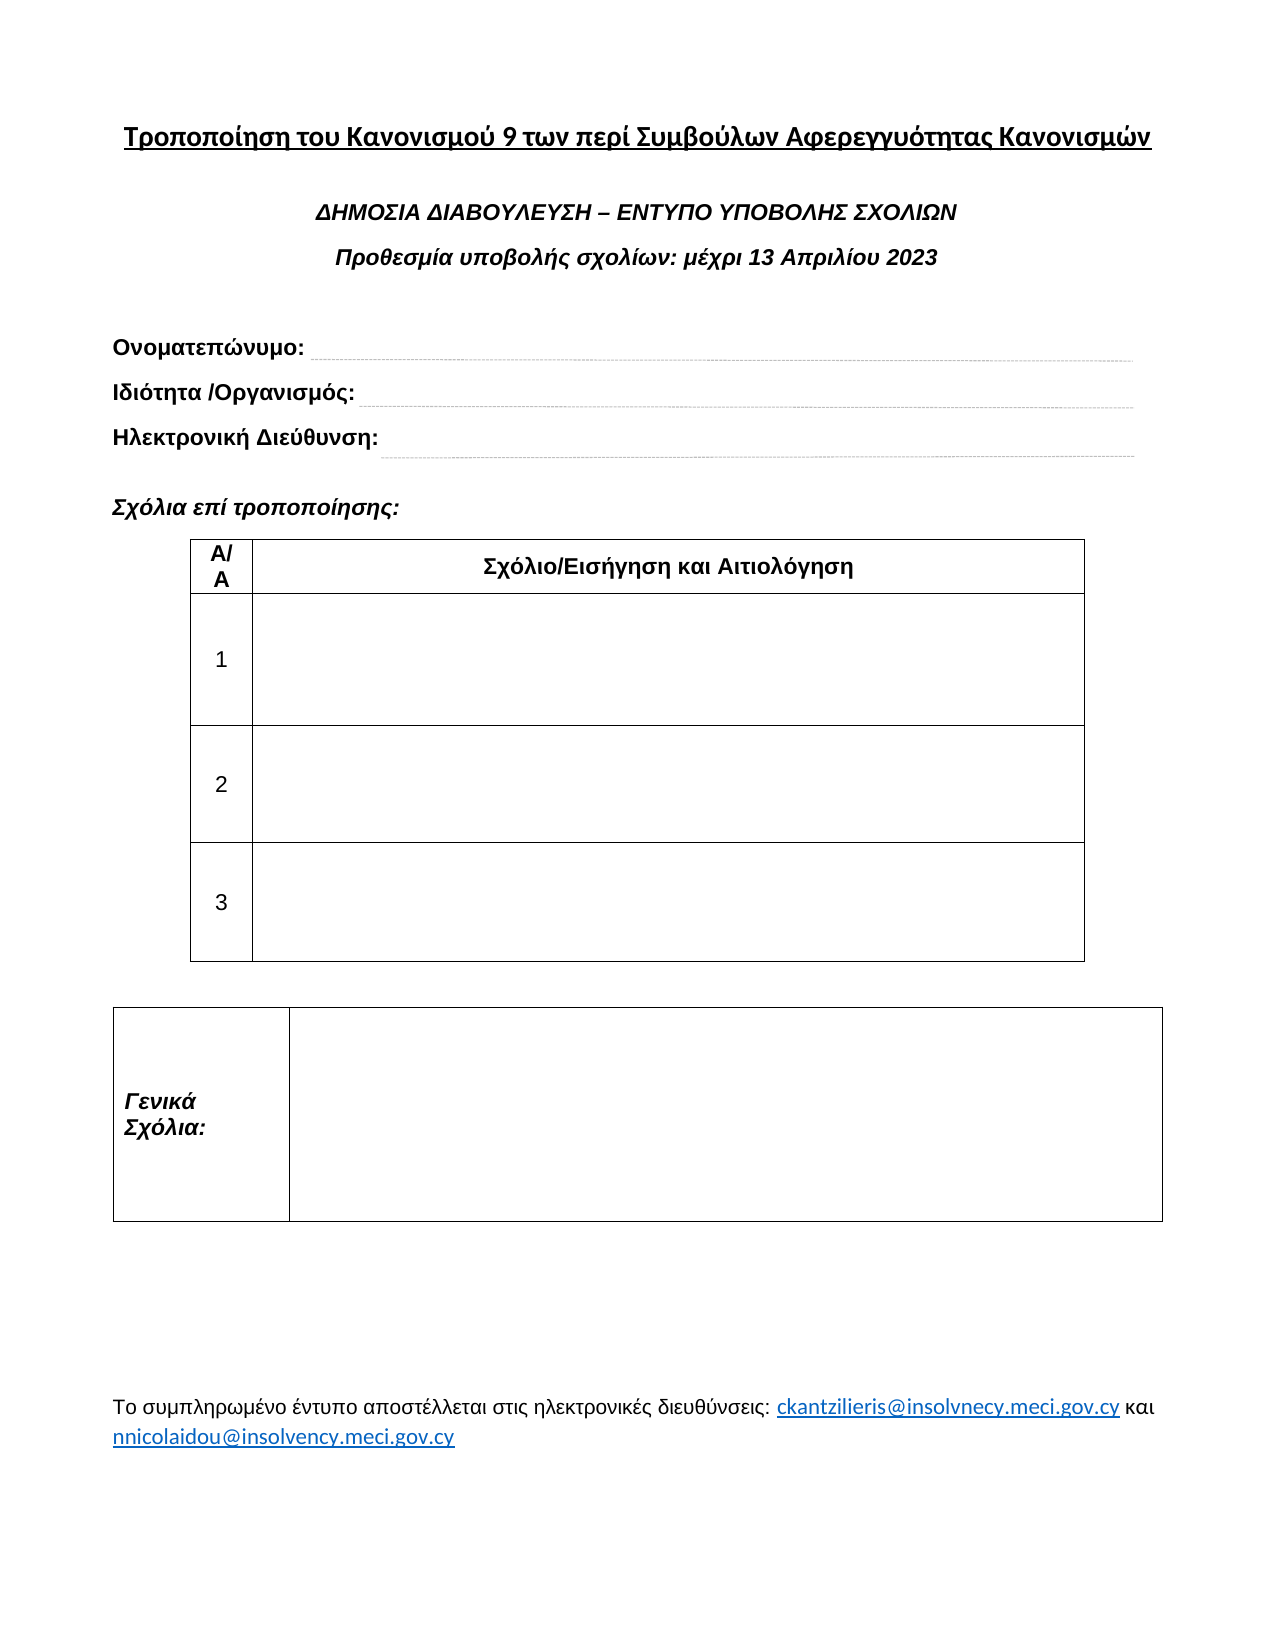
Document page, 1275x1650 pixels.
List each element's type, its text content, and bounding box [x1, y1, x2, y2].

table_header Α/Α [191, 540, 252, 593]
text Τροποποίηση του Κανονισμού 9 των περί Συμβούλων Αφερεγγυότητας Κανονισμών [112, 118, 1162, 154]
text Ηλεκτρονική Διεύθυνση: [112, 424, 1162, 451]
table_header Γενικά Σχόλια: [114, 1008, 289, 1221]
table_header Σχόλιο/Εισήγηση και Αιτιολόγηση [253, 540, 1084, 593]
text ΔΗΜΟΣΙΑ ΔΙΑΒΟΥΛΕΥΣΗ – ΕΝΤΥΠΟ ΥΠΟΒΟΛΗΣ ΣΧΟΛΙΩΝ [112, 199, 1162, 225]
table_cell 3 [191, 843, 252, 961]
table_cell [253, 594, 1084, 725]
table_cell [253, 843, 1084, 961]
text Το συμπληρωμένο έντυπο αποστέλλεται στις ηλεκτρονικές διευθύνσεις: ckantzilieris@insolvnecy.meci.gov.cy και nnicolaidou@insolvency.meci.gov.cy [112, 1392, 1162, 1450]
table_cell 2 [191, 726, 252, 842]
table_cell [253, 726, 1084, 842]
text Σχόλια επί τροποποίησης: [112, 494, 1162, 520]
table_cell 1 [191, 594, 252, 725]
text Ιδιότητα /Οργανισμός: [112, 379, 1162, 406]
text Προθεσμία υποβολής σχολίων: μέχρι 13 Απριλίου 2023 [112, 244, 1162, 270]
text Ονοματεπώνυμο: [112, 334, 1162, 361]
table_header [290, 1008, 1162, 1221]
